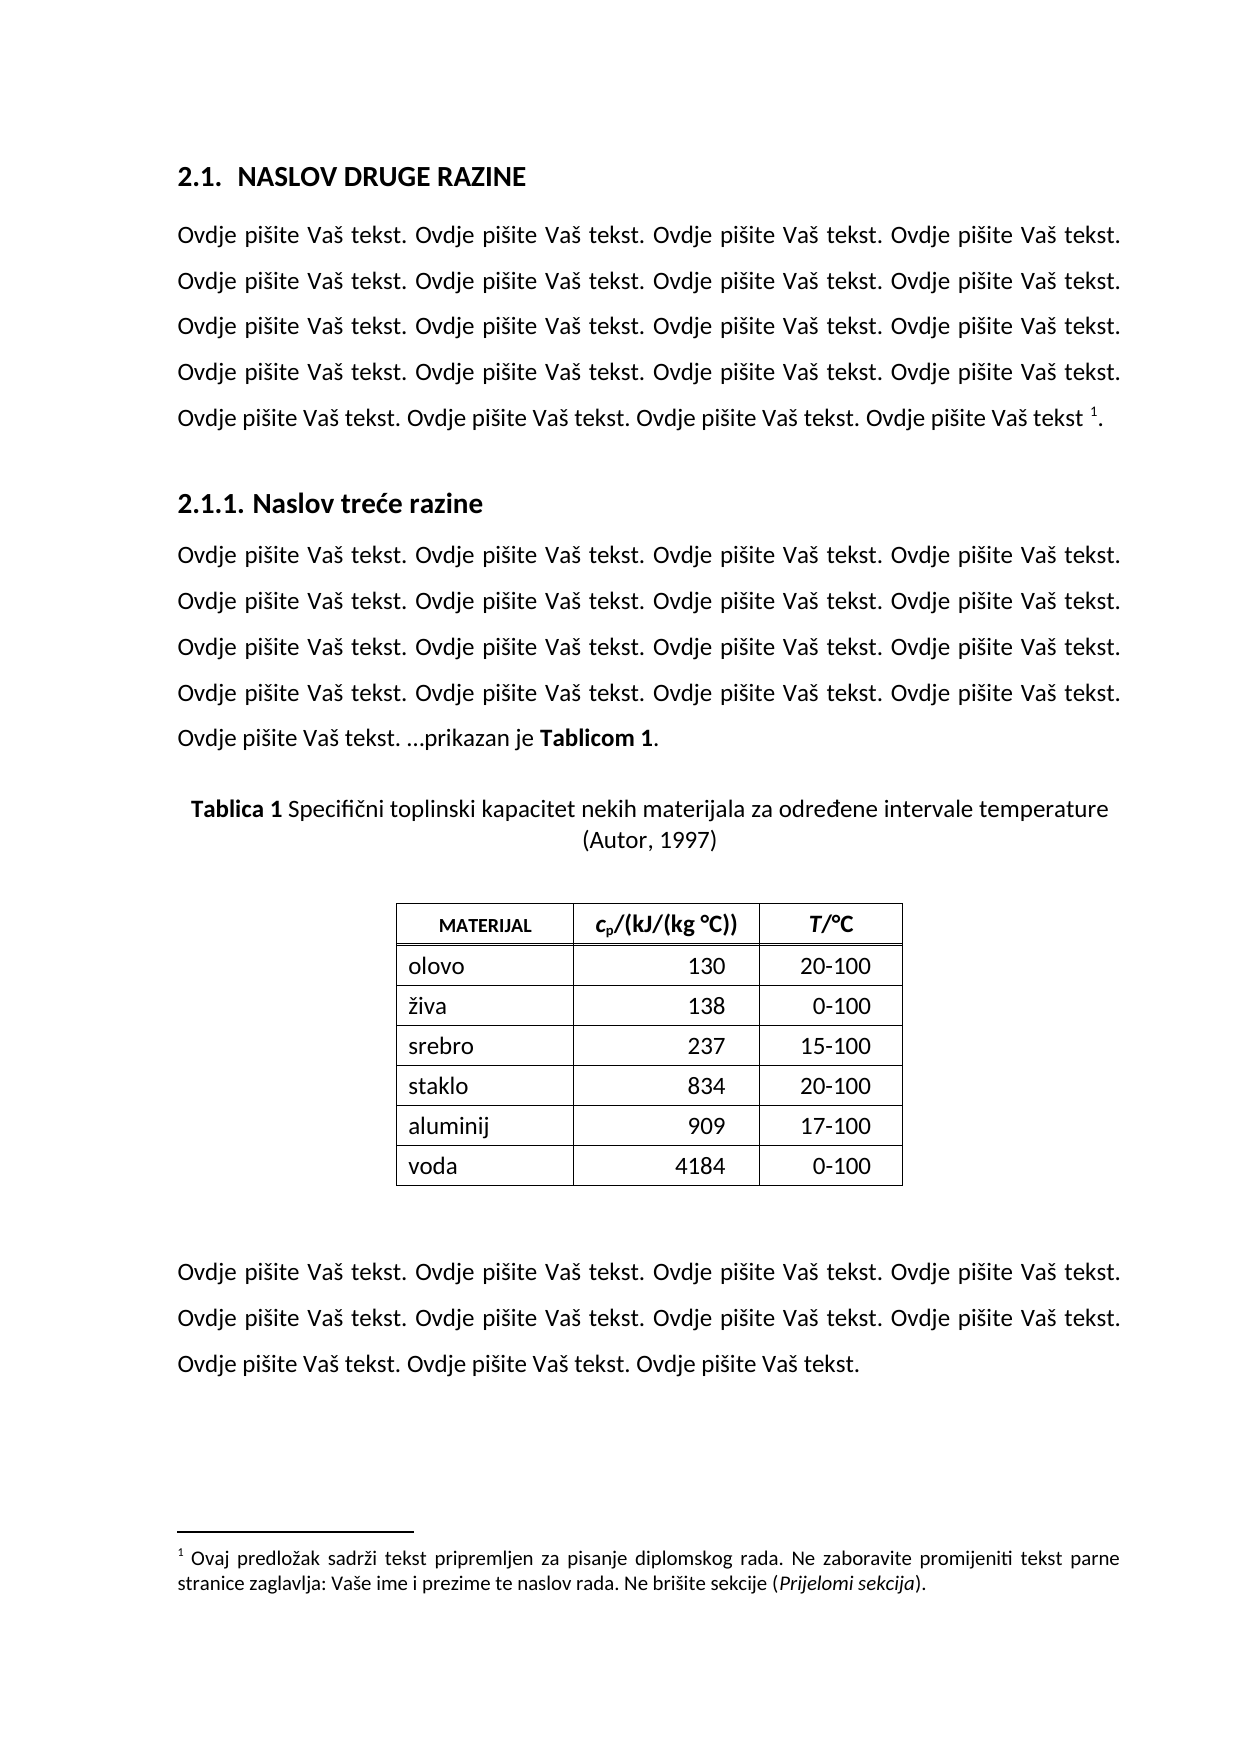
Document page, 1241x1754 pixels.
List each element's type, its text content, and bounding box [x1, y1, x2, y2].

table_header cp/(kJ/(kg °C)) [574, 904, 759, 943]
text Ovdje pišite Vaš tekst. Ovdje pišite Vaš tekst. Ovdje pišite Vaš tekst. Ovdje pišite Vaš tekst. Ovdje pišite Vaš tekst. Ovdje pišite Vaš tekst. Ovdje pišite Vaš tekst. Ovdje pišite Vaš tekst. Ovdje pišite Vaš tekst. Ovdje pišite Vaš tekst. Ovdje pišite Vaš tekst. [177, 1256, 1122, 1378]
table_cell 909 [574, 1106, 759, 1145]
subtitle Naslov treće razine [177, 485, 1122, 521]
table_cell 237 [574, 1026, 759, 1065]
table_cell voda [397, 1146, 573, 1185]
table_cell 0-100 [760, 986, 902, 1025]
table_cell živa [397, 986, 573, 1025]
table_cell staklo [397, 1066, 573, 1105]
text Tablica 1 Specifični toplinski kapacitet nekih materijala za određene intervale temperature (Autor, 1997) [177, 793, 1122, 854]
table_cell 138 [574, 986, 759, 1025]
text Ovdje pišite Vaš tekst. Ovdje pišite Vaš tekst. Ovdje pišite Vaš tekst. Ovdje pišite Vaš tekst. Ovdje pišite Vaš tekst. Ovdje pišite Vaš tekst. Ovdje pišite Vaš tekst. Ovdje pišite Vaš tekst. Ovdje pišite Vaš tekst. Ovdje pišite Vaš tekst. Ovdje pišite Vaš tekst. Ovdje pišite Vaš tekst. Ovdje pišite Vaš tekst. Ovdje pišite Vaš tekst. Ovdje pišite Vaš tekst. Ovdje pišite Vaš tekst. Ovdje pišite Vaš tekst. Ovdje pišite Vaš tekst. Ovdje pišite Vaš tekst. Ovdje pišite Vaš tekst . [177, 219, 1122, 432]
table_cell srebro [397, 1026, 573, 1065]
table_header materijal [397, 904, 573, 943]
table_cell 17-100 [760, 1106, 902, 1145]
table_header T/°C [760, 904, 902, 943]
table_cell 834 [574, 1066, 759, 1105]
table_cell aluminij [397, 1106, 573, 1145]
table_cell 20-100 [760, 1066, 902, 1105]
table_cell 4184 [574, 1146, 759, 1185]
subtitle Naslov druge razine [177, 158, 1122, 194]
text Ovdje pišite Vaš tekst. Ovdje pišite Vaš tekst. Ovdje pišite Vaš tekst. Ovdje pišite Vaš tekst. Ovdje pišite Vaš tekst. Ovdje pišite Vaš tekst. Ovdje pišite Vaš tekst. Ovdje pišite Vaš tekst. Ovdje pišite Vaš tekst. Ovdje pišite Vaš tekst. Ovdje pišite Vaš tekst. Ovdje pišite Vaš tekst. Ovdje pišite Vaš tekst. Ovdje pišite Vaš tekst. Ovdje pišite Vaš tekst. Ovdje pišite Vaš tekst. Ovdje pišite Vaš tekst. …prikazan je Tablicom 1. [177, 539, 1122, 753]
table_cell 15-100 [760, 1026, 902, 1065]
table_cell 0-100 [760, 1146, 902, 1185]
table_cell 130 [574, 946, 759, 985]
table_cell olovo [397, 946, 573, 985]
table_cell 20-100 [760, 946, 902, 985]
